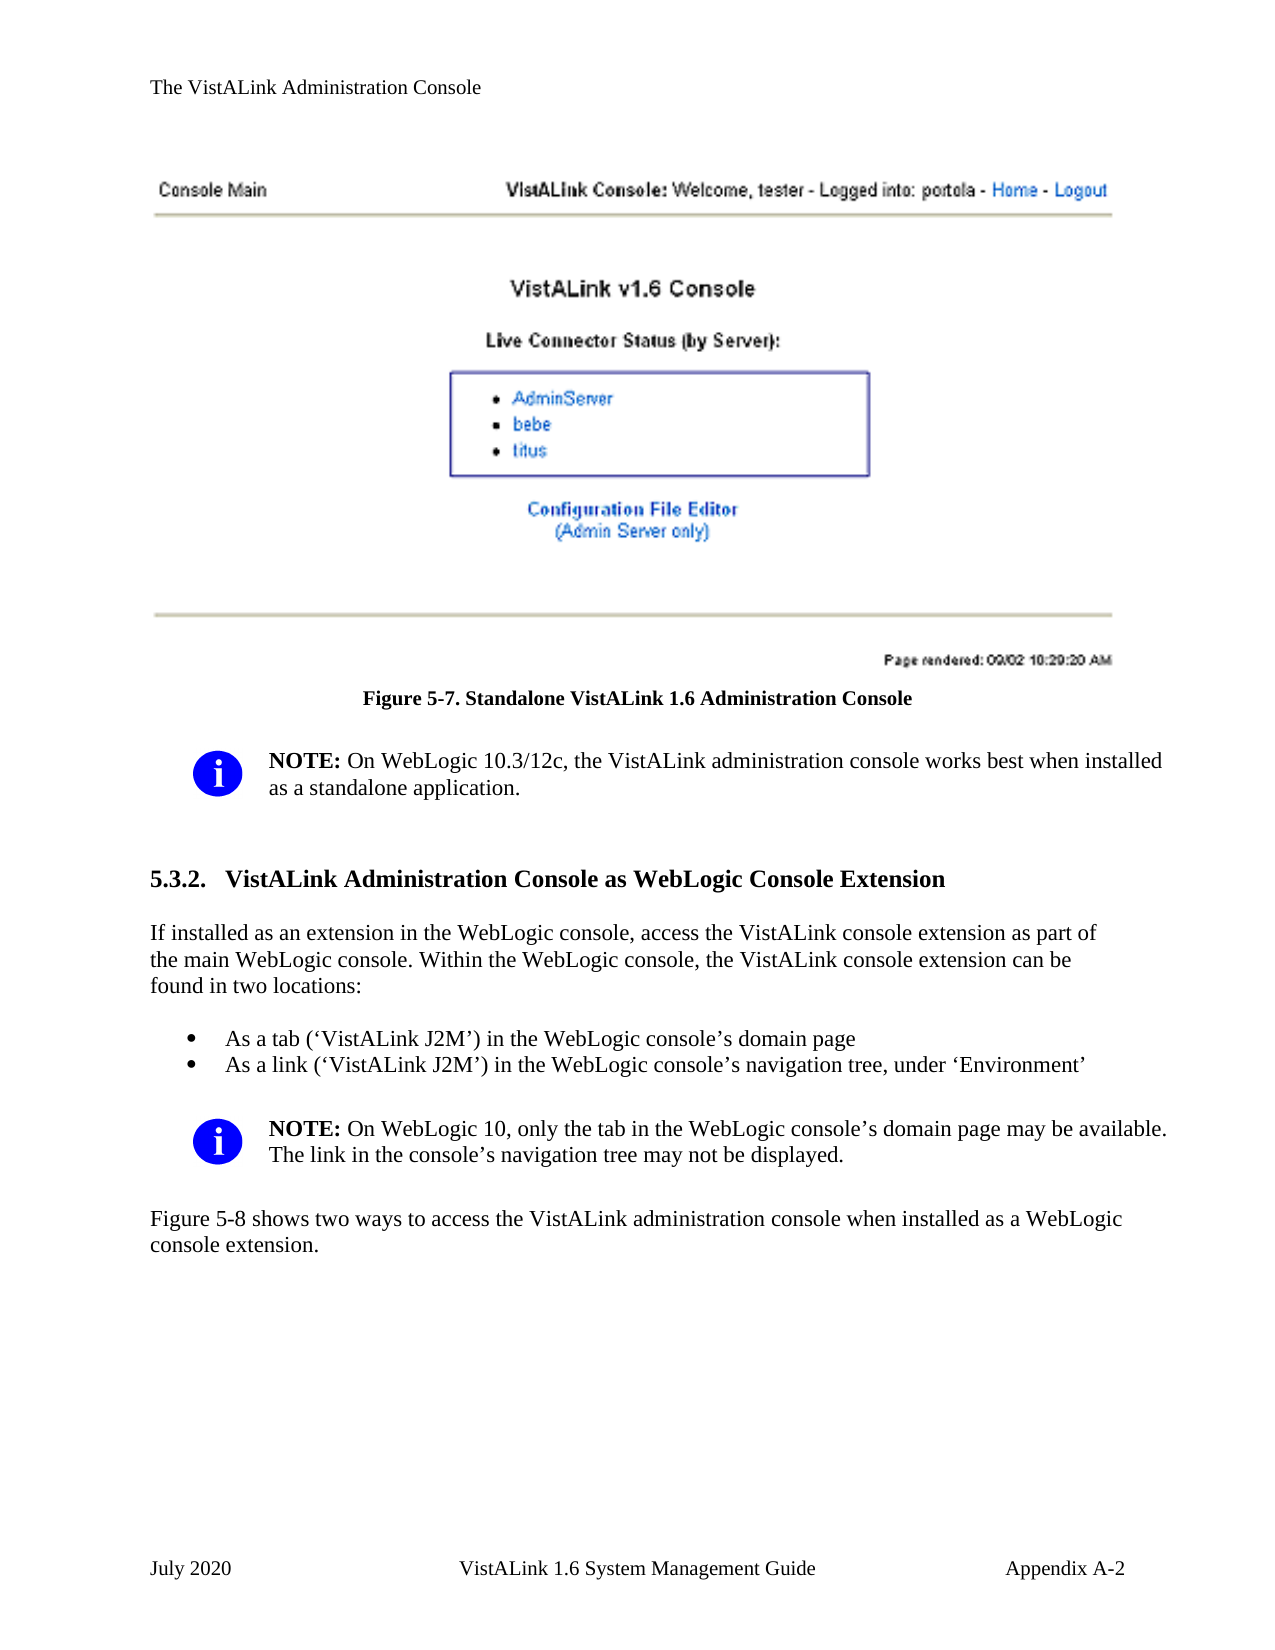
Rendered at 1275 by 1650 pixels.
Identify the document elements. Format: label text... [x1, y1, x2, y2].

table_header NOTE: On WebLogic 10.3/12c, the VistALink administration console works best when installed as a standalone application. [258, 736, 1185, 811]
list As a tab (‘VistALink J2M’) in the WebLogic console’s domain page [187, 1025, 1125, 1051]
table_header NOTE: On WebLogic 10, only the tab in the WebLogic console’s domain page may be available. The link in the console’s navigation tree may not be displayed. [258, 1104, 1185, 1179]
text If installed as an extension in the WebLogic console, access the VistALink console extension as part of the main WebLogic console. Within the WebLogic console, the VistALink console extension can be found in two locations: [150, 919, 1125, 998]
table_header [180, 1104, 257, 1179]
picture [192, 748, 243, 799]
subtitle VistALink Administration Console as WebLogic Console Extension [150, 864, 1125, 893]
picture [192, 1116, 243, 1167]
list As a link (‘VistALink J2M’) in the WebLogic console’s navigation tree, under ‘Environment’ [187, 1051, 1125, 1077]
table_header [180, 736, 257, 811]
picture [150, 150, 1121, 674]
